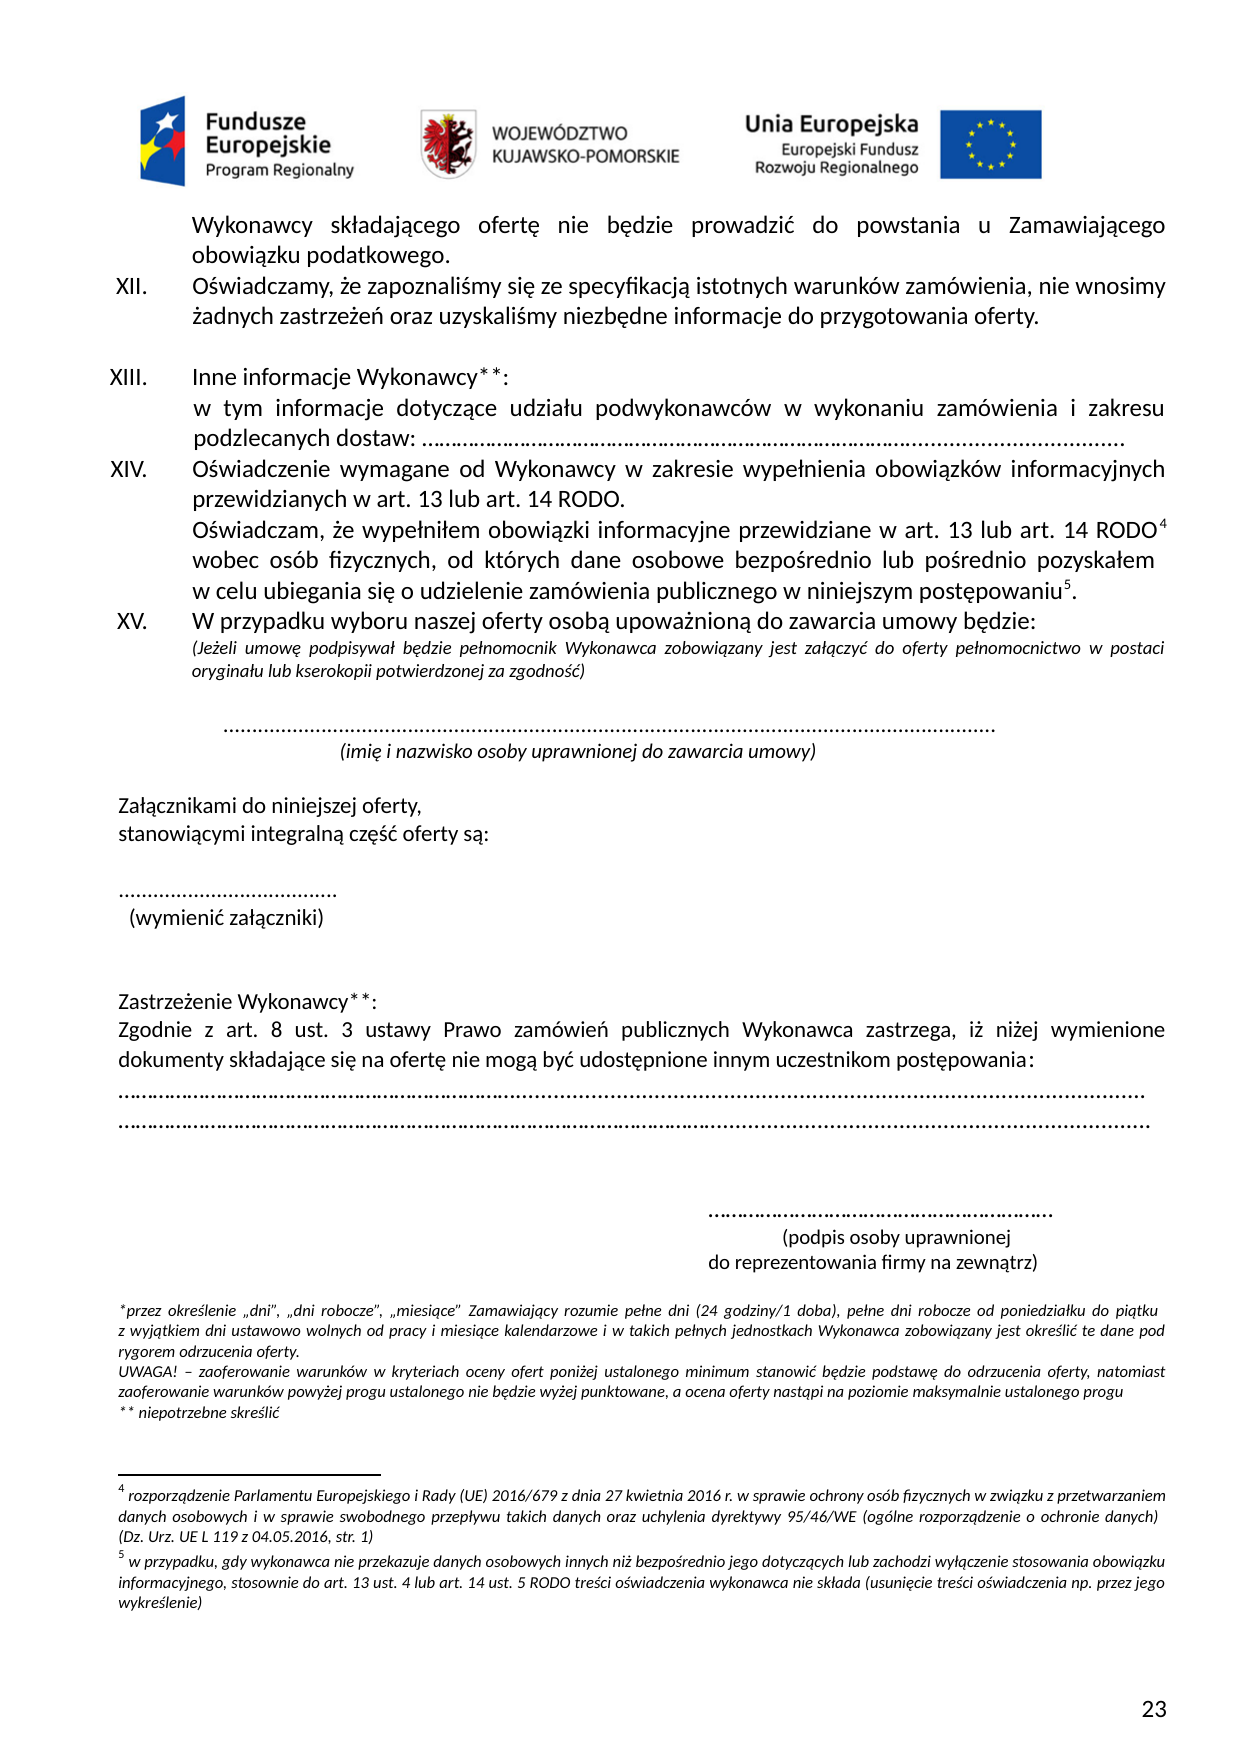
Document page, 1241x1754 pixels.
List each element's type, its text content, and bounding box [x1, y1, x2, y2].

text Oświadczam, że wypełniłem obowiązki informacyjne przewidziane w art. 13 lub art. 14 RODO wobec osób fizycznych, od których dane osobowe bezpośrednio lub pośrednio pozyskałem w celu ubiegania się o udzielenie zamówienia publicznego w niniejszym postępowaniu. [192, 514, 1167, 606]
list Oświadczamy, że zapoznaliśmy się ze specyfikacją istotnych warunków zamówienia, nie wnosimy żadnych zastrzeżeń oraz uzyskaliśmy niezbędne informacje do przygotowania oferty. [148, 270, 1167, 331]
text (Jeżeli umowę podpisywał będzie pełnomocnik Wykonawca zobowiązany jest załączyć do oferty pełnomocnictwo w postaci oryginału lub kserokopii potwierdzonej za zgodność) [192, 636, 1167, 682]
text stanowiącymi integralną część oferty są: [118, 819, 1167, 847]
text ...................................... [118, 875, 1167, 903]
text ...................................................................................................................................... [192, 710, 1167, 738]
text …………………………………………………… [118, 1194, 1167, 1224]
picture [118, 73, 1064, 209]
text w tym informacje dotyczące udziału podwykonawców w wykonaniu zamówienia i zakresu podzlecanych dostaw: …………………………………………………………………………................................... [193, 392, 1167, 453]
text UWAGA! – zaoferowanie warunków w kryteriach oceny ofert poniżej ustalonego minimum stanowić będzie podstawę do odrzucenia oferty, natomiast zaoferowanie warunków powyżej progu ustalonego nie będzie wyżej punktowane, a ocena oferty nastąpi na poziomie maksymalnie ustalonego progu [118, 1361, 1167, 1402]
text (imię i nazwisko osoby uprawnionej do zawarcia umowy) [118, 738, 1167, 763]
text (podpis osoby uprawnionej [118, 1224, 1167, 1249]
text …………………………………………………………………………………………….................................................................... [118, 1104, 1167, 1135]
text ** niepotrzebne skreślić [118, 1402, 1167, 1422]
text Zastrzeżenie Wykonawcy**: [118, 987, 1167, 1016]
list Inne informacje Wykonawcy**: [118, 361, 1167, 392]
list Oświadczenie wymagane od Wykonawcy w zakresie wypełnienia obowiązków informacyjnych przewidzianych w art. 13 lub art. 14 RODO. [148, 453, 1167, 514]
text do reprezentowania firmy na zewnątrz) [118, 1249, 1167, 1275]
text *przez określenie „dni”, „dni robocze”, „miesiące” Zamawiający rozumie pełne dni (24 godziny/1 doba), pełne dni robocze od poniedziałku do piątku z wyjątkiem dni ustawowo wolnych od pracy i miesiące kalendarzowe i w takich pełnych jednostkach Wykonawca zobowiązany jest określić te dane pod rygorem odrzucenia oferty. [118, 1300, 1167, 1361]
list W przypadku wyboru naszej oferty osobą upoważnioną do zawarcia umowy będzie: [118, 606, 1167, 636]
text Zgodnie z art. 8 ust. 3 ustawy Prawo zamówień publicznych Wykonawca zastrzega, iż niżej wymienione dokumenty składające się na ofertę nie mogą być udostępnione innym uczestnikom postępowania: [118, 1016, 1167, 1074]
text (wymienić załączniki) [118, 903, 1167, 931]
text …………………………………………………………….................................................................................................... [118, 1074, 1167, 1104]
text Załącznikami do niniejszej oferty, [118, 791, 1167, 819]
